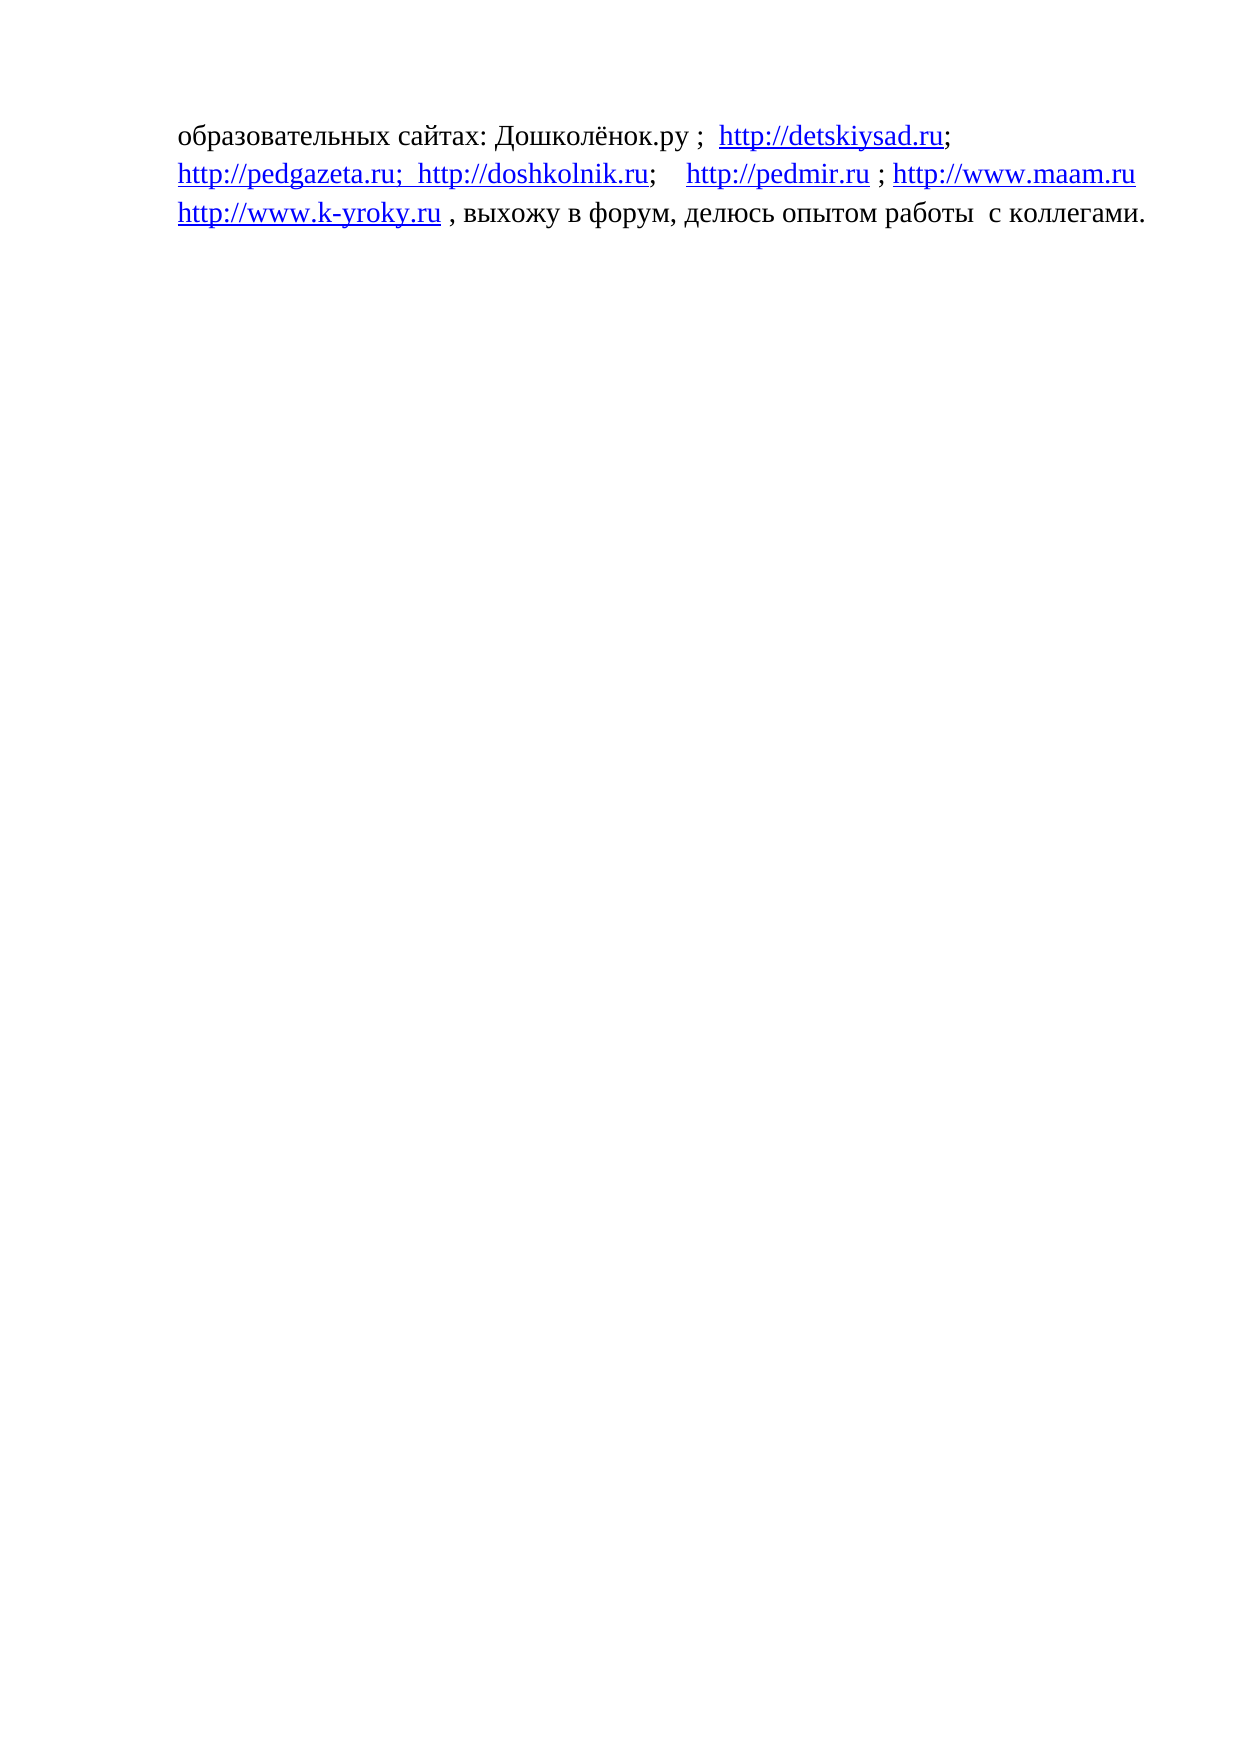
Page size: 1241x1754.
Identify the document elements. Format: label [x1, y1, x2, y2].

text [177, 118, 1152, 229]
